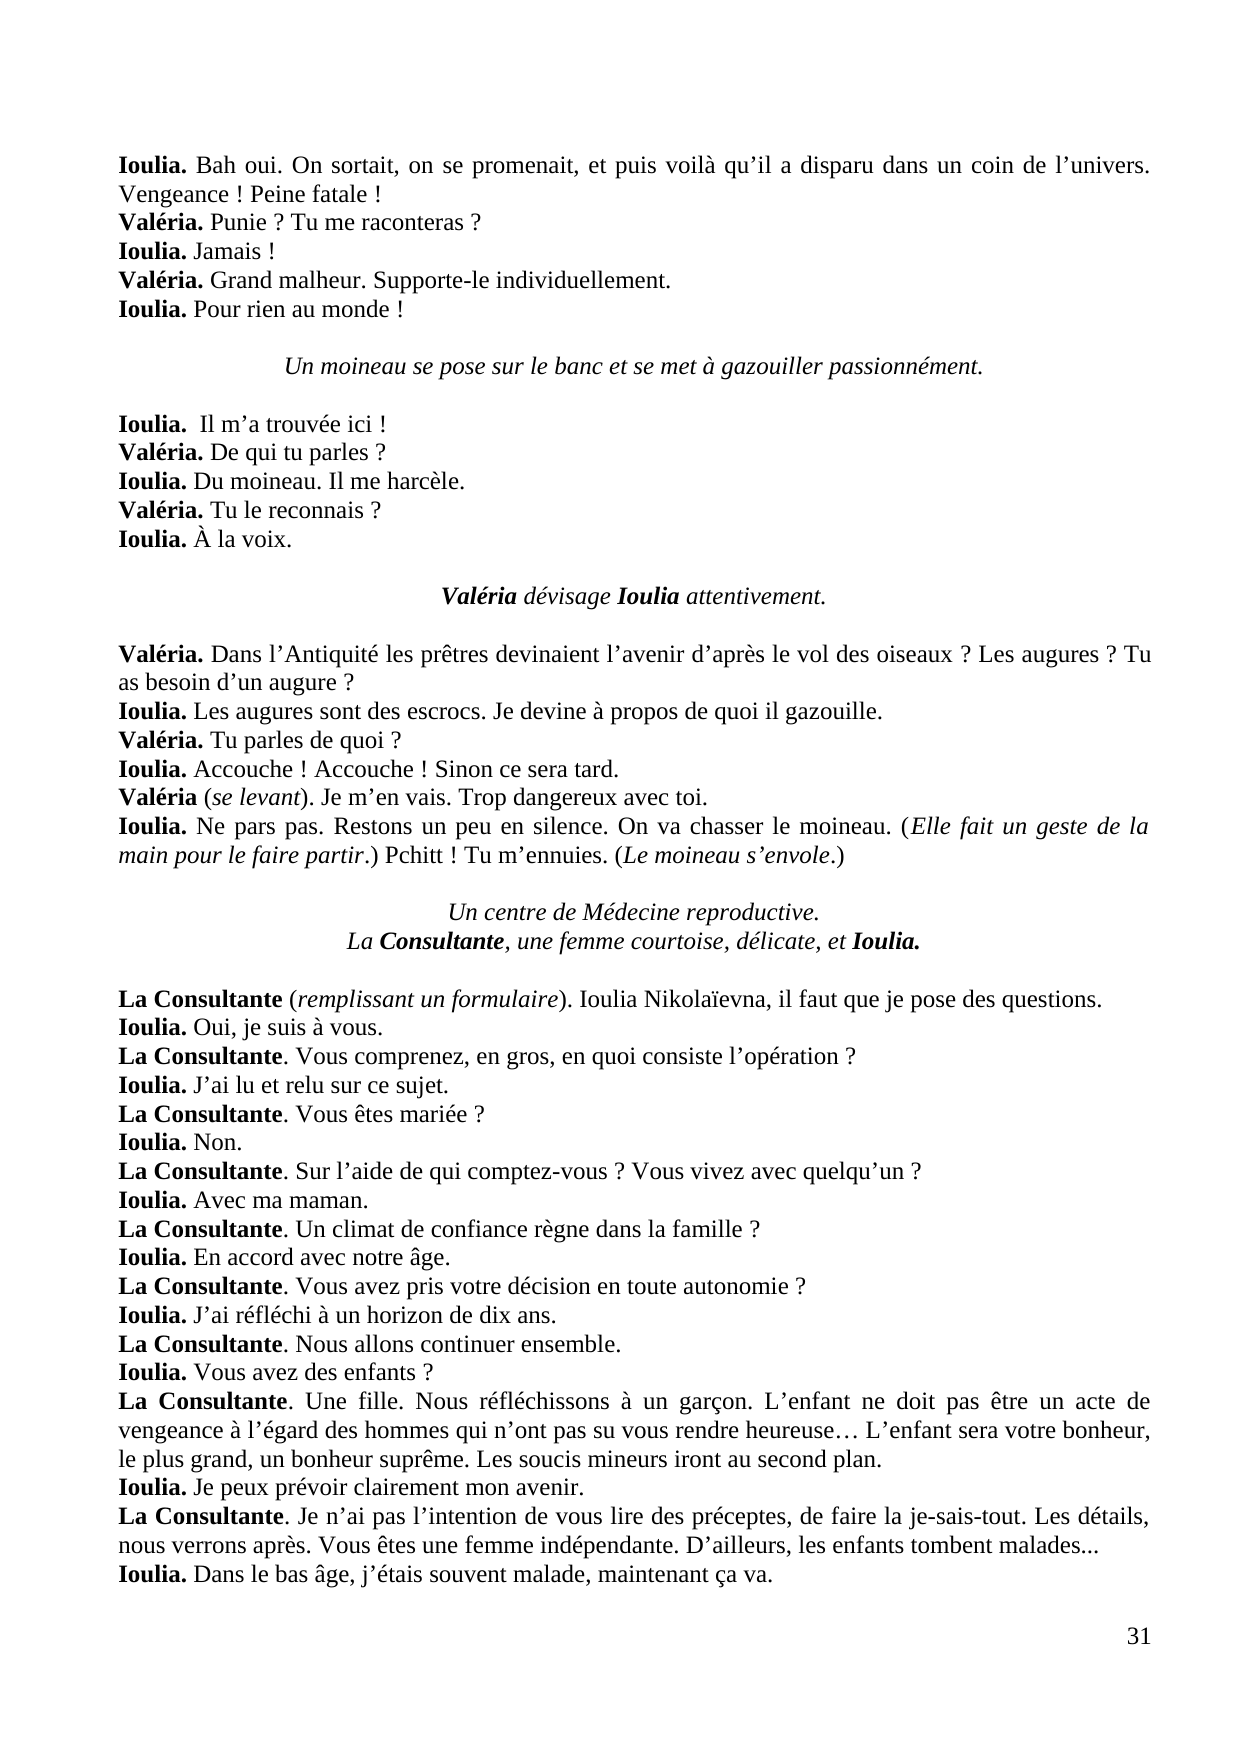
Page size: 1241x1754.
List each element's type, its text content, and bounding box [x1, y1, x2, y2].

text Ioulia. J’ai lu et relu sur ce sujet. [118, 1070, 1152, 1099]
text Valéria dévisage Ioulia attentivement. [118, 581, 1152, 610]
text La Consultante. Nous allons continuer ensemble. [118, 1329, 1152, 1357]
text La Consultante. Sur l’aide de qui comptez-vous ? Vous vivez avec quelqu’un ? [118, 1156, 1152, 1185]
text La Consultante. Vous êtes mariée ? [118, 1099, 1152, 1127]
text Valéria. Dans l’Antiquité les prêtres devinaient l’avenir d’après le vol des oiseaux ? Les augures ? Tu as besoin d’un augure ? [118, 639, 1152, 696]
text Ioulia. À la voix. [118, 524, 1152, 552]
text Ioulia. Bah oui. On sortait, on se promenait, et puis voilà qu’il a disparu dans un coin de l’univers. Vengeance ! Peine fatale ! [118, 150, 1152, 207]
text La Consultante. Un climat de confiance règne dans la famille ? [118, 1214, 1152, 1242]
text La Consultante. Vous avez pris votre décision en toute autonomie ? [118, 1271, 1152, 1300]
text Valéria (se levant). Je m’en vais. Trop dangereux avec toi. [118, 782, 1152, 811]
text Ioulia. Dans le bas âge, j’étais souvent malade, maintenant ça va. [118, 1559, 1152, 1587]
text Valéria. Punie ? Tu me raconteras ? [118, 207, 1152, 236]
text Ioulia. En accord avec notre âge. [118, 1242, 1152, 1271]
text Ioulia. J’ai réfléchi à un horizon de dix ans. [118, 1300, 1152, 1329]
text Ioulia. Oui, je suis à vous. [118, 1012, 1152, 1041]
text Valéria. Tu parles de quoi ? [118, 725, 1152, 754]
text Ioulia. Du moineau. Il me harcèle. [118, 466, 1152, 495]
text Ioulia. Il m’a trouvée ici ! [118, 409, 1152, 437]
text La Consultante, une femme courtoise, délicate, et Ioulia. [118, 926, 1152, 955]
text Ioulia. Ne pars pas. Restons un peu en silence. On va chasser le moineau. (Elle fait un geste de la main pour le faire partir.) Pchitt ! Tu m’ennuies. (Le moineau s’envole.) [118, 811, 1152, 869]
text La Consultante. Une fille. Nous réfléchissons à un garçon. L’enfant ne doit pas être un acte de vengeance à l’égard des hommes qui n’ont pas su vous rendre heureuse… L’enfant sera votre bonheur, le plus grand, un bonheur suprême. Les soucis mineurs iront au second plan. [118, 1386, 1152, 1472]
text Ioulia. Accouche ! Accouche ! Sinon ce sera tard. [118, 754, 1152, 782]
text Ioulia. Je peux prévoir clairement mon avenir. [118, 1472, 1152, 1501]
text Ioulia. Les augures sont des escrocs. Je devine à propos de quoi il gazouille. [118, 696, 1152, 725]
text Ioulia. Pour rien au monde ! [118, 294, 1152, 322]
text La Consultante. Je n’ai pas l’intention de vous lire des préceptes, de faire la je-sais-tout. Les détails, nous verrons après. Vous êtes une femme indépendante. D’ailleurs, les enfants tombent malades... [118, 1501, 1152, 1559]
text Ioulia. Avec ma maman. [118, 1185, 1152, 1214]
text Ioulia. Non. [118, 1127, 1152, 1156]
text La Consultante (remplissant un formulaire). Ioulia Nikolaïevna, il faut que je pose des questions. [118, 984, 1152, 1012]
text Un moineau se pose sur le banc et se met à gazouiller passionnément. [118, 351, 1152, 380]
text Valéria. De qui tu parles ? [118, 437, 1152, 466]
text La Consultante. Vous comprenez, en gros, en quoi consiste l’opération ? [118, 1041, 1152, 1070]
text Valéria. Tu le reconnais ? [118, 495, 1152, 524]
text Valéria. Grand malheur. Supporte-le individuellement. [118, 265, 1152, 294]
text Ioulia. Jamais ! [118, 236, 1152, 265]
text Ioulia. Vous avez des enfants ? [118, 1357, 1152, 1386]
text Un centre de Médecine reproductive. [118, 897, 1152, 926]
